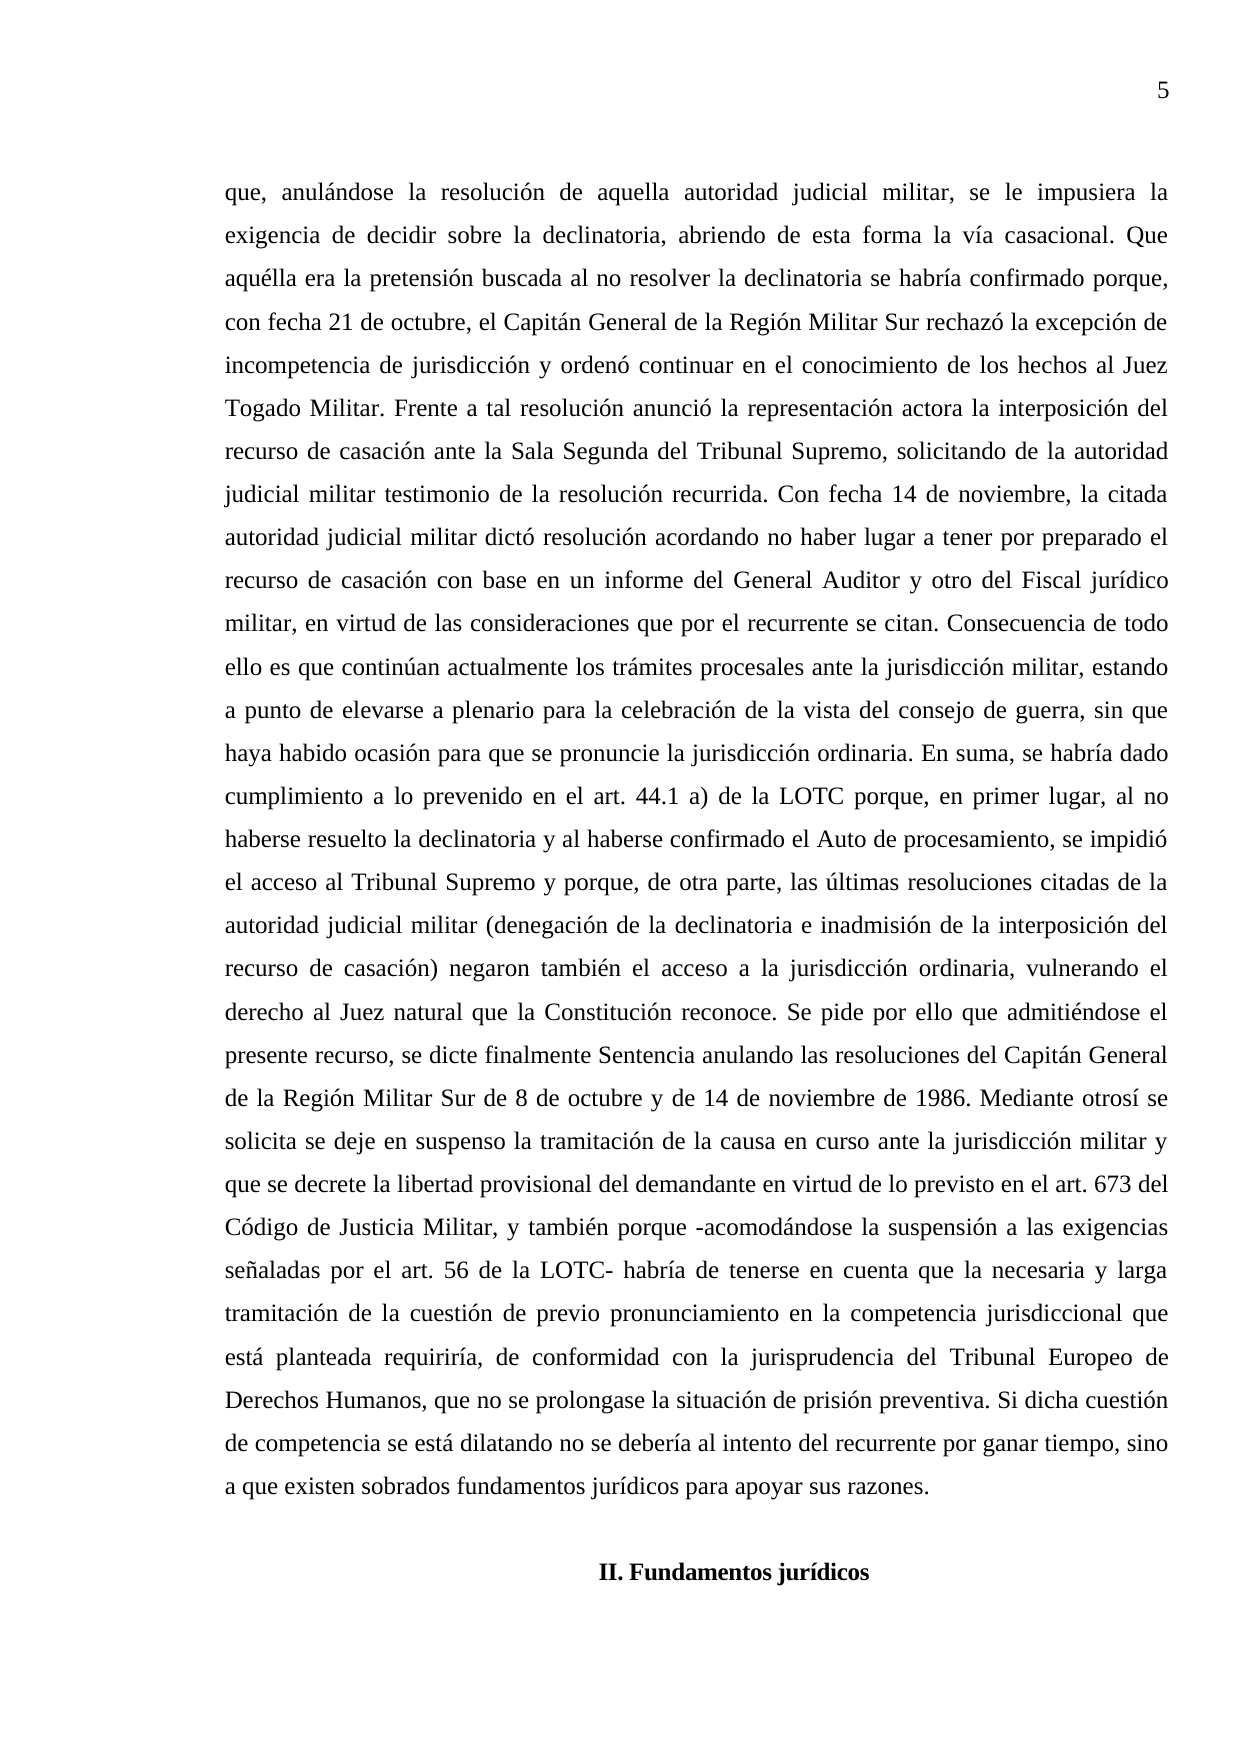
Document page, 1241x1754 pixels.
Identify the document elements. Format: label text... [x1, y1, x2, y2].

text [224, 177, 1169, 1500]
subtitle II. Fundamentos jurídicos [224, 1557, 1169, 1586]
